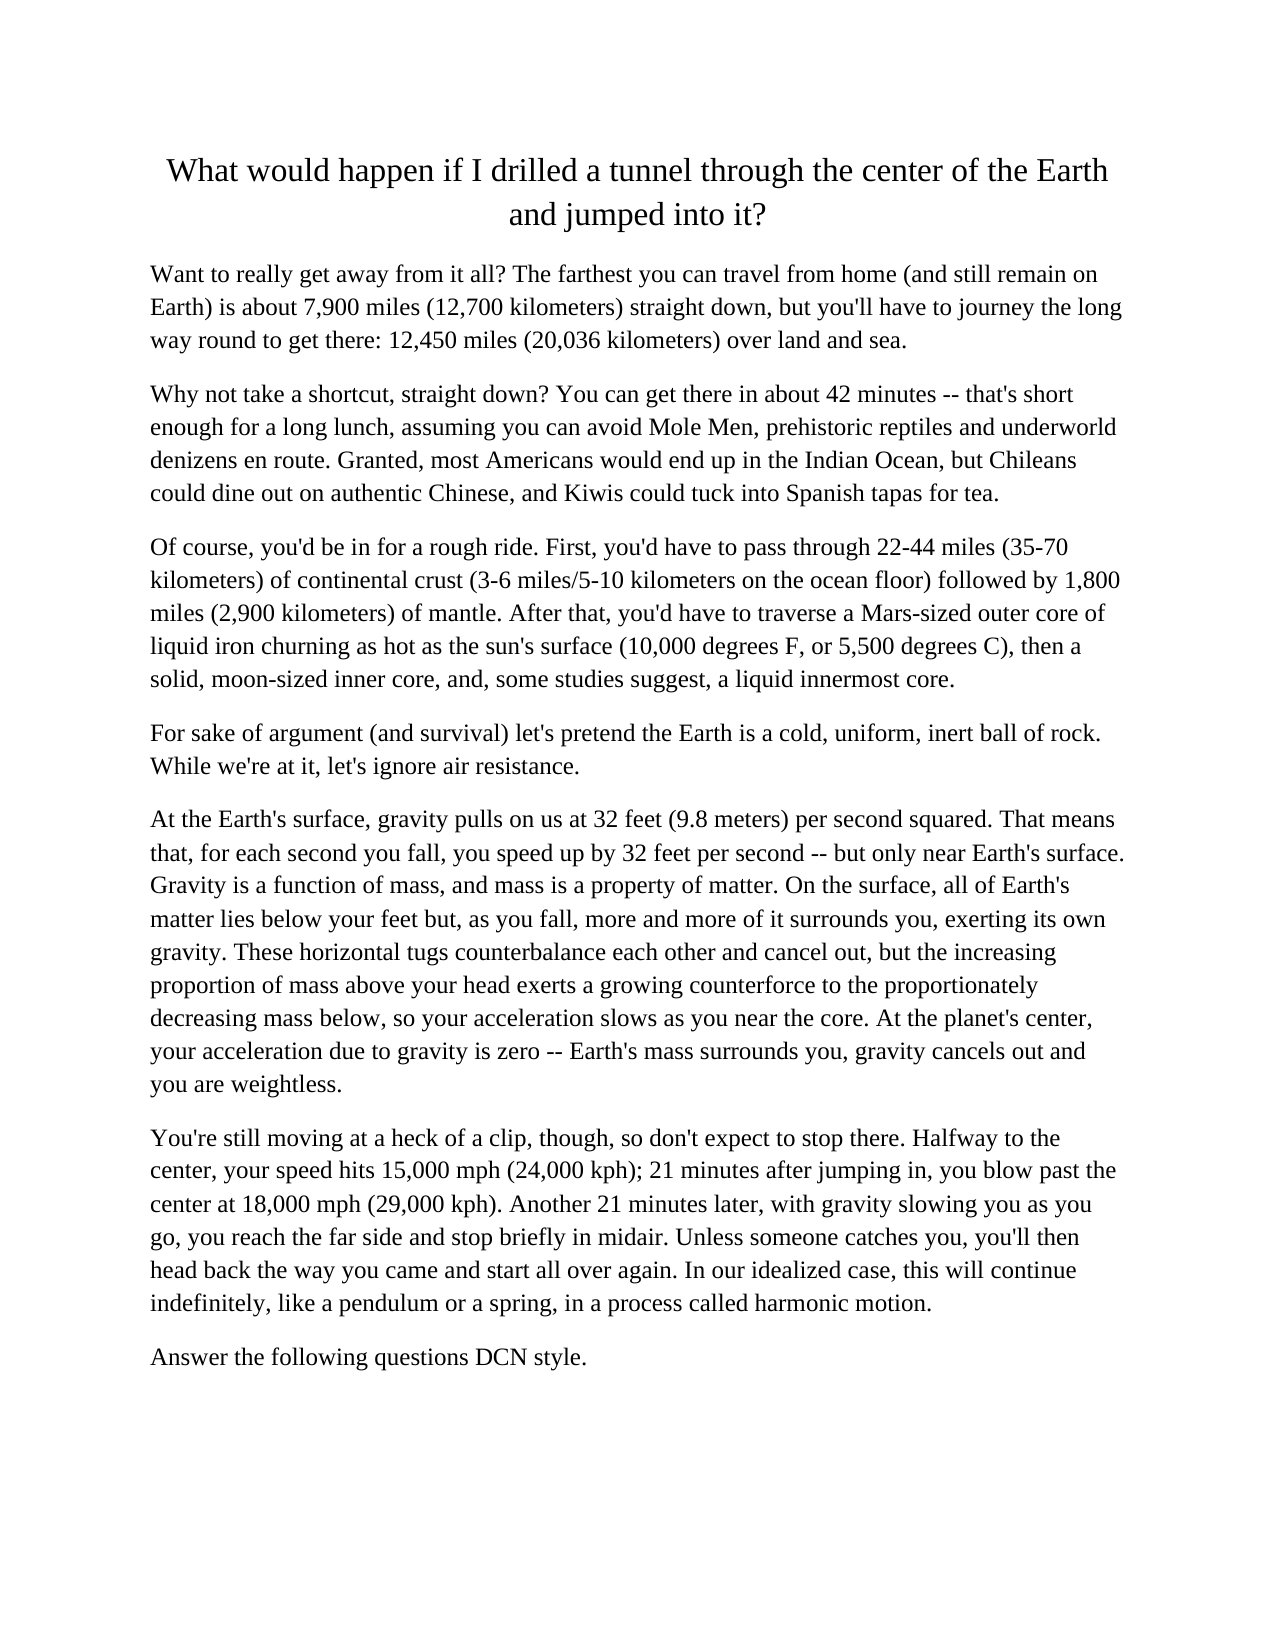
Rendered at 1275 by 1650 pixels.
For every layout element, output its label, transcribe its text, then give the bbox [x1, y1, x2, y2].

text For sake of argument (and survival) let's pretend the Earth is a cold, uniform, inert ball of rock. While we're at it, let's ignore air resistance. [150, 718, 1125, 779]
text At the Earth's surface, gravity pulls on us at 32 feet (9.8 meters) per second squared. That means that, for each second you fall, you speed up by 32 feet per second -- but only near Earth's surface. Gravity is a function of mass, and mass is a property of matter. On the surface, all of Earth's matter lies below your feet but, as you fall, more and more of it surrounds you, exerting its own gravity. These horizontal tugs counterbalance each other and cancel out, but the increasing proportion of mass above your head exerts a growing counterforce to the proportionately decreasing mass below, so your acceleration slows as you near the core. At the planet's center, your acceleration due to gravity is zero -- Earth's mass surrounds you, gravity cancels out and you are weightless. [150, 804, 1125, 1097]
text You're still moving at a heck of a clip, though, so don't expect to stop there. Halfway to the center, your speed hits 15,000 mph (24,000 kph); 21 minutes after jumping in, you blow past the center at 18,000 mph (29,000 kph). Another 21 minutes later, with gravity slowing you as you go, you reach the far side and stop briefly in midair. Unless someone catches you, you'll then head back the way you came and start all over again. In our idealized case, this will continue indefinitely, like a pendulum or a spring, in a process called harmonic motion. [150, 1123, 1125, 1316]
text Why not take a shortcut, straight down? You can get there in about 42 minutes -- that's short enough for a long lunch, assuming you can avoid Mole Men, prehistoric reptiles and underworld denizens en route. Granted, most Americans would end up in the Indian Ocean, but Chileans could dine out on authentic Chinese, and Kiwis could tuck into Spanish tapas for tea. [150, 379, 1125, 507]
text What would happen if I drilled a tunnel through the center of the Earth and jumped into it? [150, 150, 1125, 232]
text Want to really get away from it all? The farthest you can travel from home (and still remain on Earth) is about 7,900 miles (12,700 kilometers) straight down, but you'll have to journey the long way round to get there: 12,450 miles (20,036 kilometers) over land and sea. [150, 259, 1125, 354]
text Of course, you'd be in for a rough ride. First, you'd have to pass through 22-44 miles (35-70 kilometers) of continental crust (3-6 miles/5-10 kilometers on the ocean floor) followed by 1,800 miles (2,900 kilometers) of mantle. After that, you'd have to traverse a Mars-sized outer core of liquid iron churning as hot as the sun's surface (10,000 degrees F, or 5,500 degrees C), then a solid, moon-sized inner core, and, some studies suggest, a liquid innermost core. [150, 532, 1125, 693]
text Answer the following questions DCN style. [150, 1342, 1125, 1370]
